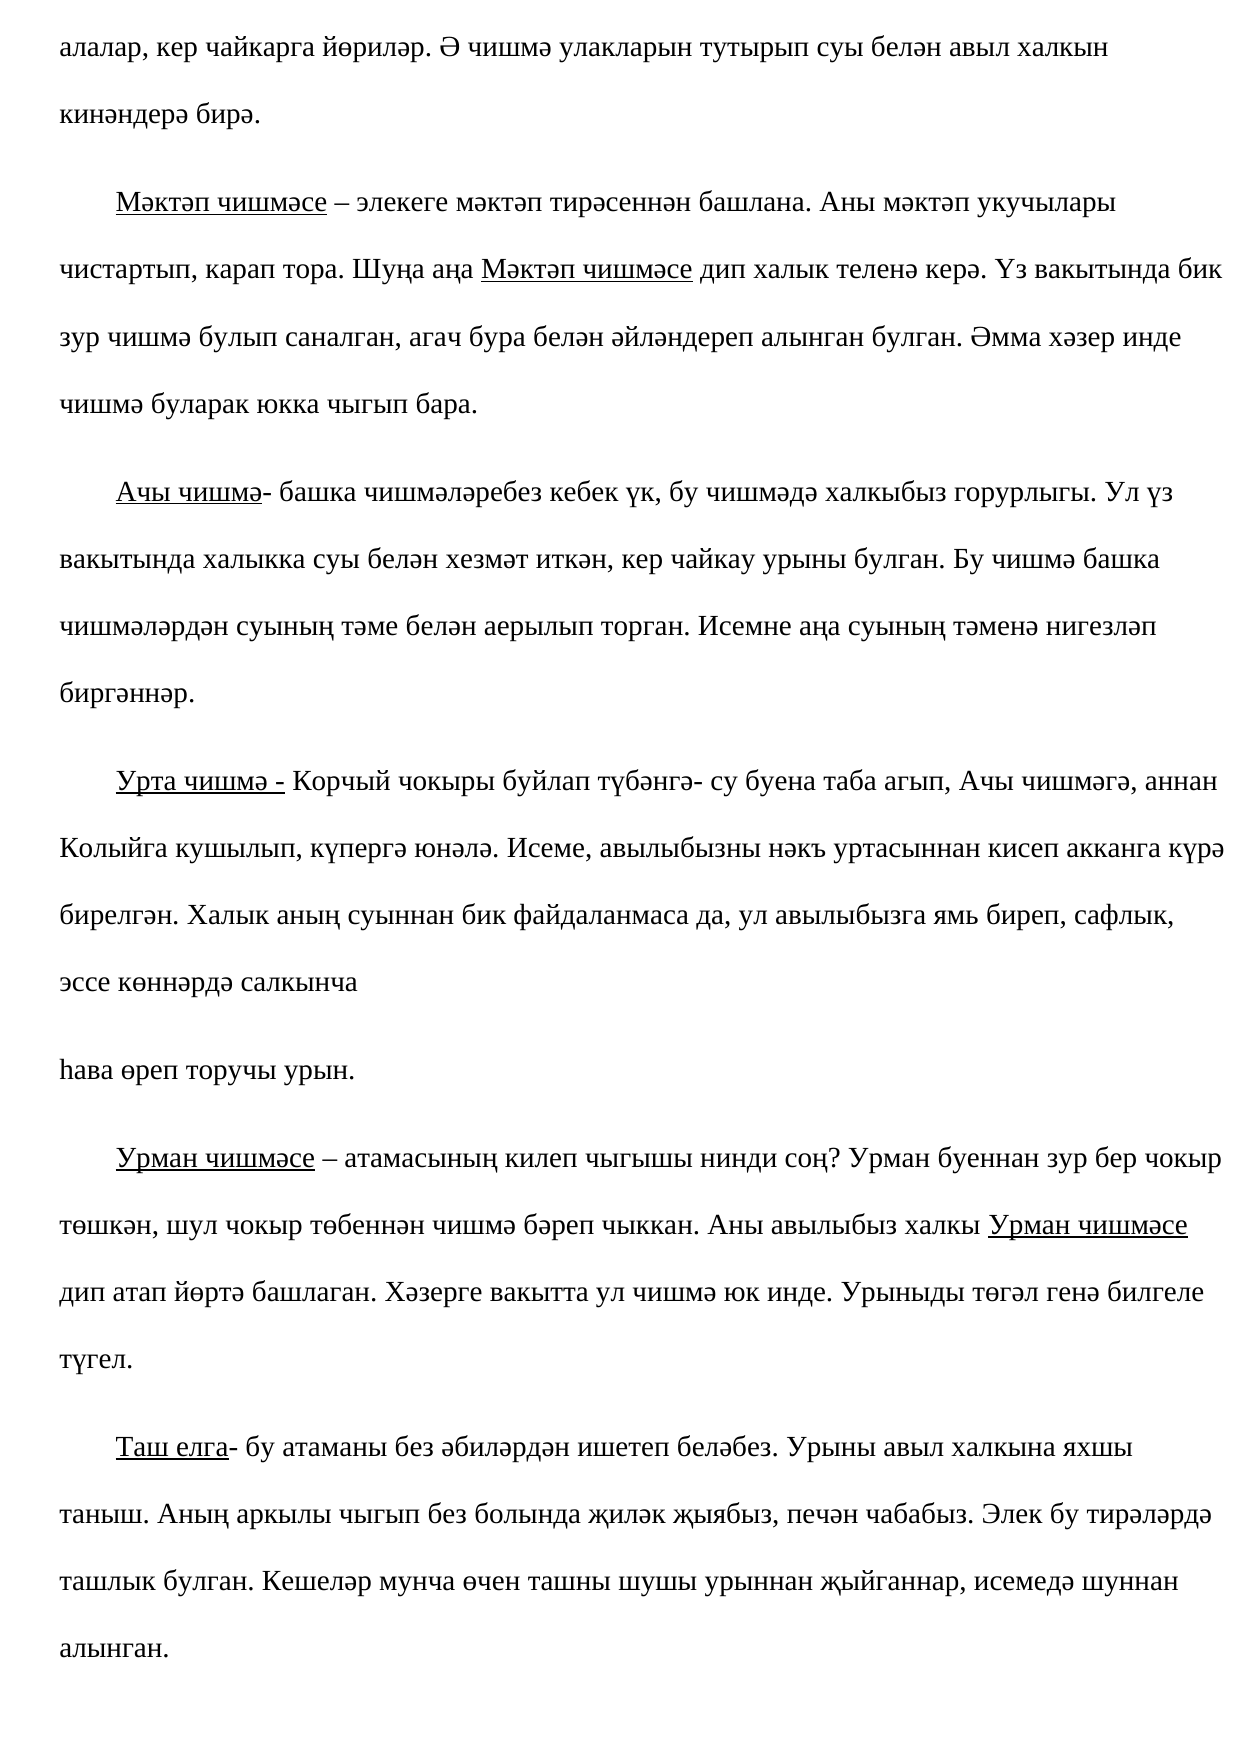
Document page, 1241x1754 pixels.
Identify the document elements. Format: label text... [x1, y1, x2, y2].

text һава өреп торучы урын. [59, 1052, 1226, 1086]
text Урта чишмә - Корчый чокыры буйлап түбәнгә- су буена таба агып, Ачы чишмәгә, аннан Колыйга кушылып, күпергә юнәлә. Исеме, авылыбызны нәкъ уртасыннан кисеп акканга күрә бирелгән. Халык аның суыннан бик файдаланмаса да, ул авылыбызга ямь биреп, сафлык, эссе көннәрдә салкынча [59, 763, 1226, 998]
text Мәктәп чишмәсе – элекеге мәктәп тирәсеннән башлана. Аны мәктәп укучылары чистартып, карап тора. Шуңа аңа Мәктәп чишмәсе дип халык теленә керә. Үз вакытында бик зур чишмә булып саналган, агач бура белән әйләндереп алынган булган. Әмма хәзер инде чишмә буларак юкка чыгып бара. [59, 184, 1226, 419]
text Урман чишмәсе – атамасының килеп чыгышы нинди соң? Урман буеннан зур бер чокыр төшкән, шул чокыр төбеннән чишмә бәреп чыккан. Аны авылыбыз халкы Урман чишмәсе дип атап йөртә башлаган. Хәзерге вакытта ул чишмә юк инде. Урыныды төгәл генә билгеле түгел. [59, 1140, 1226, 1375]
text Ачы чишмә- башка чишмәләребез кебек үк, бу чишмәдә халкыбыз горурлыгы. Ул үз вакытында халыкка суы белән хезмәт иткән, кер чайкау урыны булган. Бу чишмә башка чишмәләрдән суының тәме белән аерылып торган. Исемне аңа суының тәменә нигезләп биргәннәр. [59, 474, 1226, 708]
text Таш елга- бу атаманы без әбиләрдән ишетеп беләбез. Урыны авыл халкына яхшы таныш. Аның аркылы чыгып без болында җиләк җыябыз, печән чабабыз. Элек бу тирәләрдә ташлык булган. Кешеләр мунча өчен ташны шушы урыннан җыйганнар, исемедә шуннан алынган. [59, 1429, 1226, 1664]
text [59, 29, 1226, 130]
